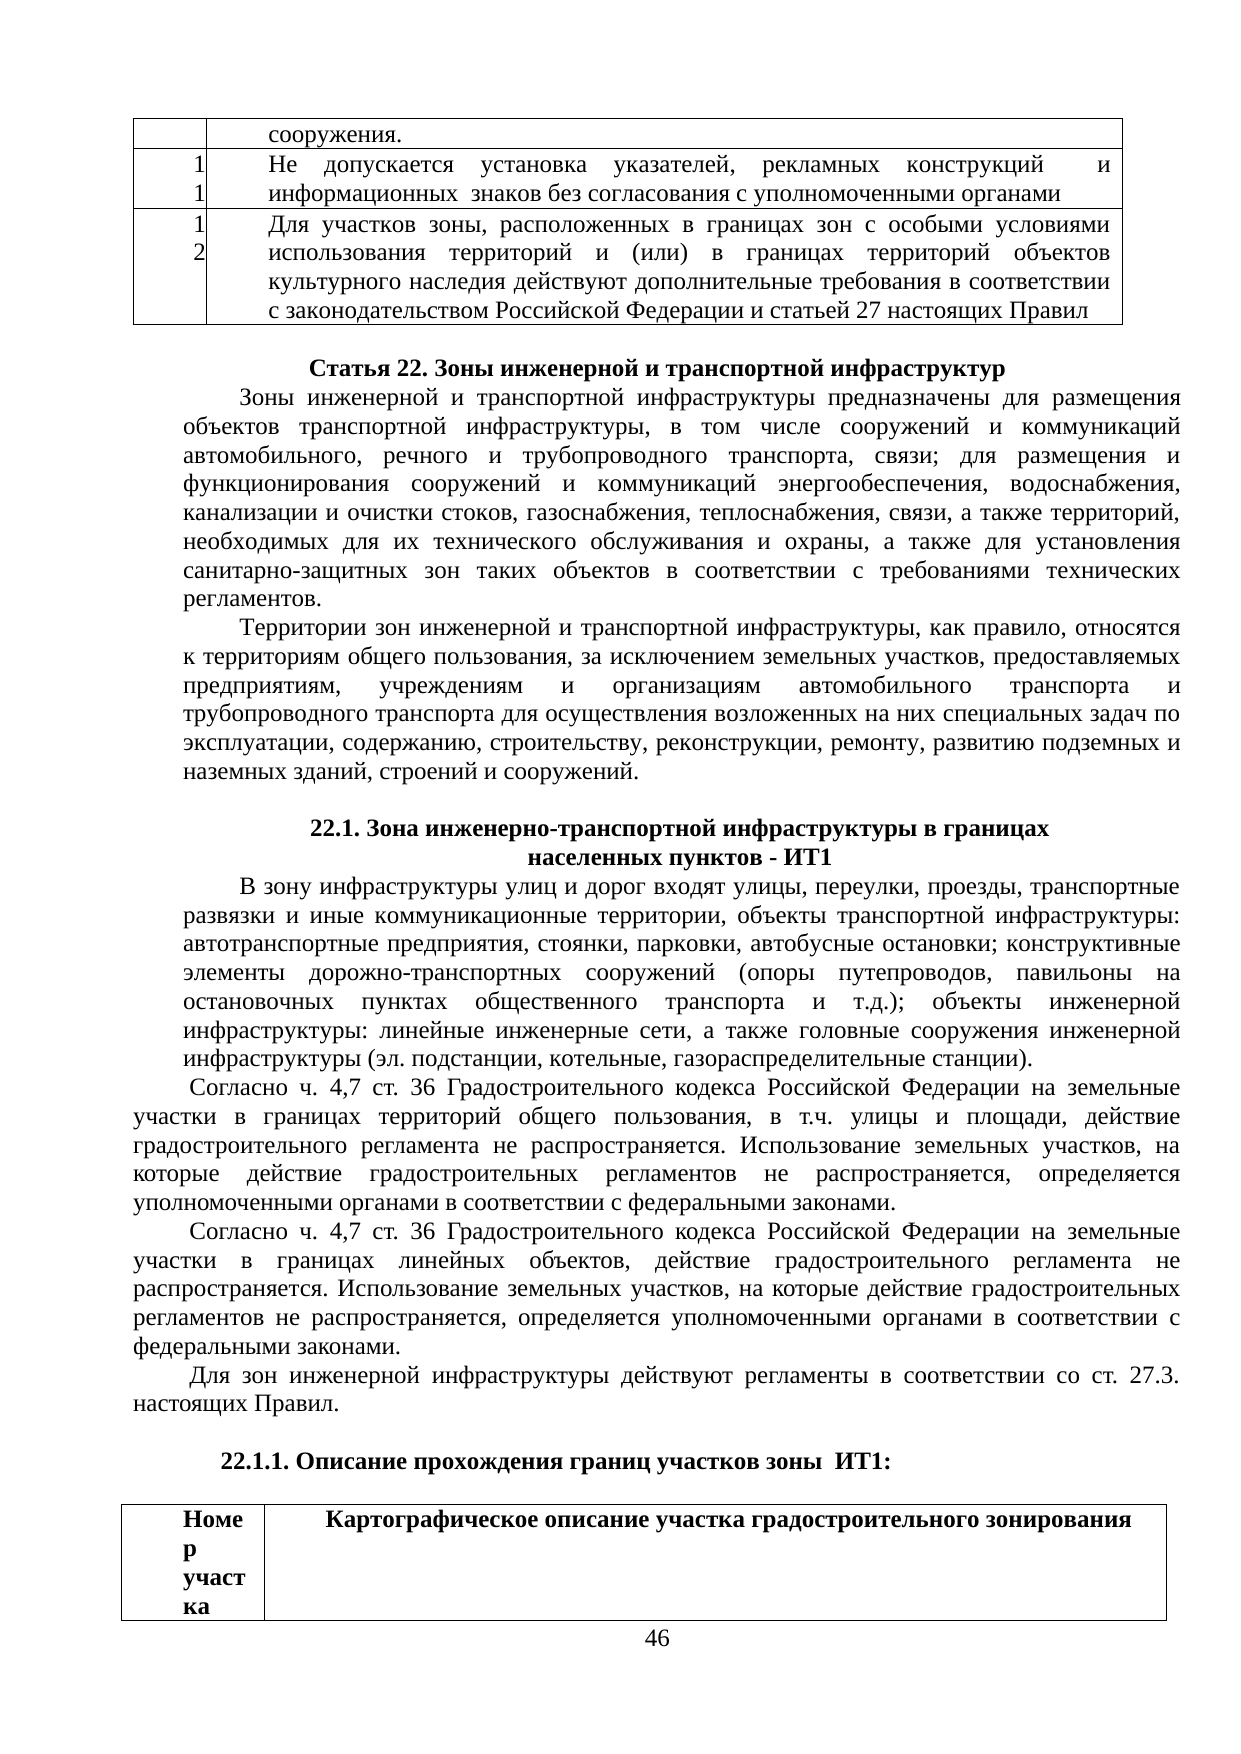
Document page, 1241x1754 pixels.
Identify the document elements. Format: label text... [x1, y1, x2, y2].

text Согласно ч. 4,7 ст. 36 Градостроительного кодекса Российской Федерации на земельные участки в границах линейных объектов, действие градостроительного регламента не распространяется. Использование земельных участков, на которые действие градостроительных регламентов не распространяется, определяется уполномоченными органами в соответствии с федеральными законами. [133, 1216, 1181, 1360]
text 22.1.1. Описание прохождения границ участков зоны ИТ1: [183, 1446, 1181, 1475]
text Для зон инженерной инфраструктуры действуют регламенты в соответствии со ст. 27.3. настоящих Правил. [133, 1360, 1181, 1417]
text 22.1. Зона инженерно-транспортной инфраструктуры в границах [178, 813, 1181, 842]
table_cell 11 [134, 149, 206, 208]
table_cell Для участков зоны, расположенных в границах зон с особыми условиями использования территорий и (или) в границах территорий объектов культурного наследия действуют дополнительные требования в соответствии с законодательством Российской Федерации и статьей 27 настоящих Правил [207, 209, 1122, 324]
table_cell Не допускается установка указателей, рекламных конструкций и информационных знаков без согласования с уполномоченными органами [207, 149, 1122, 208]
text Зоны инженерной и транспортной инфраструктуры предназначены для размещения объектов транспортной инфраструктуры, в том числе сооружений и коммуникаций автомобильного, речного и трубопроводного транспорта, связи; для размещения и функционирования сооружений и коммуникаций энергообеспечения, водоснабжения, канализации и очистки стоков, газоснабжения, теплоснабжения, связи, а также территорий, необходимых для их технического обслуживания и охраны, а также для установления санитарно-защитных зон таких объектов в соответствии с требованиями технических регламентов. [183, 382, 1181, 612]
text Территории зон инженерной и транспортной инфраструктуры, как правило, относятся к территориям общего пользования, за исключением земельных участков, предоставляемых предприятиям, учреждениям и организациям автомобильного транспорта и трубопроводного транспорта для осуществления возложенных на них специальных задач по эксплуатации, содержанию, строительству, реконструкции, ремонту, развитию подземных и наземных зданий, строений и сооружений. [183, 612, 1181, 785]
subtitle Статья 22. Зоны инженерной и транспортной инфраструктур [133, 353, 1181, 382]
text Согласно ч. 4,7 ст. 36 Градостроительного кодекса Российской Федерации на земельные участки в границах территорий общего пользования, в т.ч. улицы и площади, действие градостроительного регламента не распространяется. Использование земельных участков, на которые действие градостроительных регламентов не распространяется, определяется уполномоченными органами в соответствии с федеральными законами. [133, 1072, 1181, 1216]
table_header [122, 1505, 264, 1619]
table_cell 12 [134, 209, 206, 324]
text населенных пунктов - ИТ1 [178, 842, 1181, 871]
text В зону инфраструктуры улиц и дорог входят улицы, переулки, проезды, транспортные развязки и иные коммуникационные территории, объекты транспортной инфраструктуры: автотранспортные предприятия, стоянки, парковки, автобусные остановки; конструктивные элементы дорожно-транспортных сооружений (опоры путепроводов, павильоны на остановочных пунктах общественного транспорта и т.д.); объекты инженерной инфраструктуры: линейные инженерные сети, а также головные сооружения инженерной инфраструктуры (эл. подстанции, котельные, газораспределительные станции). [183, 871, 1181, 1072]
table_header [265, 1505, 1166, 1619]
table_cell 10 [134, 119, 206, 148]
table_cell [207, 119, 1122, 148]
